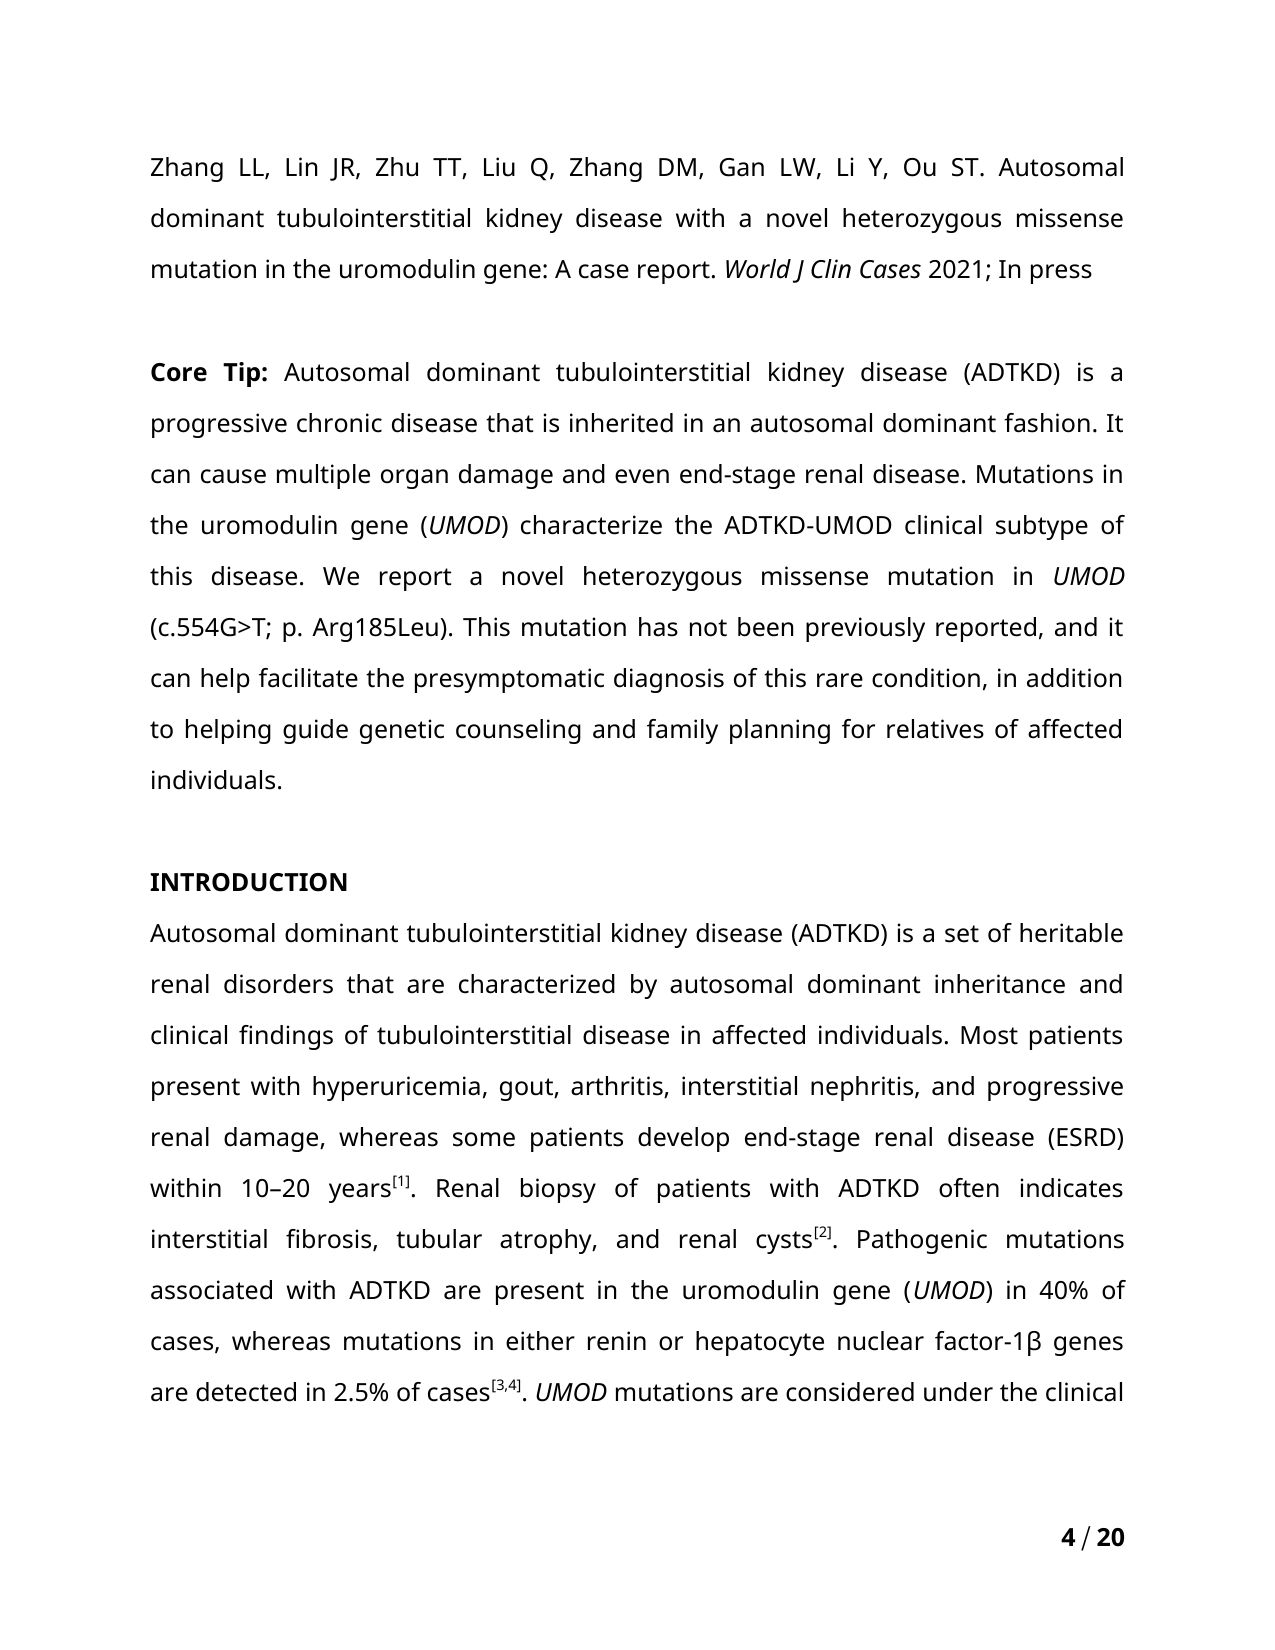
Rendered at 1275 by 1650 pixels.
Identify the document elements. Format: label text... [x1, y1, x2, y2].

text INTRODUCTION [150, 864, 1125, 899]
text Core Tip: Autosomal dominant tubulointerstitial kidney disease (ADTKD) is a progressive chronic disease that is inherited in an autosomal dominant fashion. It can cause multiple organ damage and even end-stage renal disease. Mutations in the uromodulin gene (UMOD) characterize the ADTKD-UMOD clinical subtype of this disease. We report a novel heterozygous missense mutation in UMOD (c.554G>T; p. Arg185Leu). This mutation has not been previously reported, and it can help facilitate the presymptomatic diagnosis of this rare condition, in addition to helping guide genetic counseling and family planning for relatives of affected individuals. [150, 354, 1125, 797]
text Zhang LL, Lin JR, Zhu TT, Liu Q, Zhang DM, Gan LW, Li Y, Ou ST. Autosomal dominant tubulointerstitial kidney disease with a novel heterozygous missense mutation in the uromodulin gene: A case report. World J Clin Cases 2021; In press [150, 150, 1125, 286]
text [150, 916, 1125, 1409]
